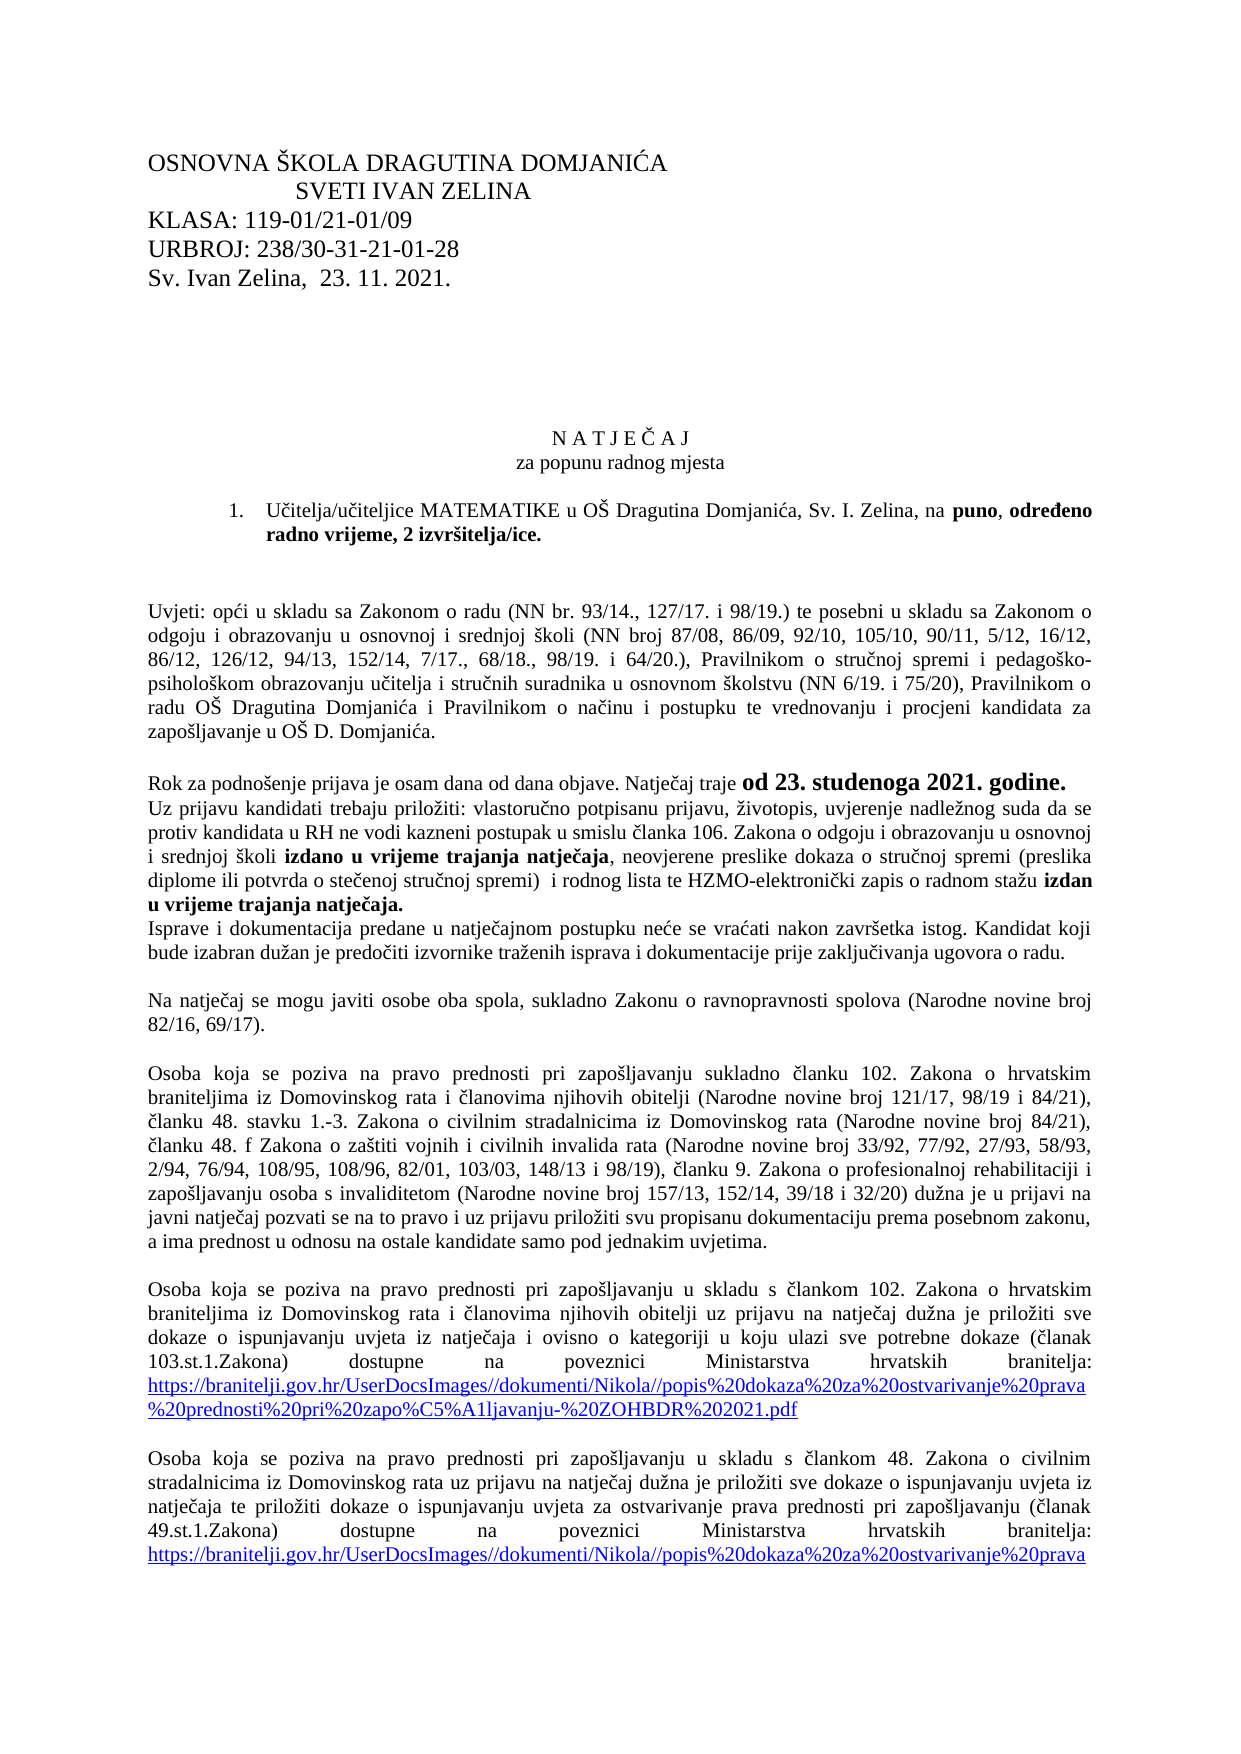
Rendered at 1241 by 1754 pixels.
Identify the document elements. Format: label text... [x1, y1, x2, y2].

text Uz prijavu kandidati trebaju priložiti: vlastoručno potpisanu prijavu, životopis, uvjerenje nadležnog suda da se protiv kandidata u RH ne vodi kazneni postupak u smislu članka 106. Zakona o odgoju i obrazovanju u osnovnoj i srednjoj školi izdano u vrijeme trajanja natječaja, neovjerene preslike dokaza o stručnoj spremi (preslika diplome ili potvrda o stečenoj stručnoj spremi) i rodnog lista te HZMO-elektronički zapis o radnom stažu izdan u vrijeme trajanja natječaja. [148, 796, 1093, 916]
text Osoba koja se poziva na pravo prednosti pri zapošljavanju u skladu s člankom 102. Zakona o hrvatskim braniteljima iz Domovinskog rata i članovima njihovih obitelji uz prijavu na natječaj dužna je priložiti sve dokaze o ispunjavanju uvjeta iz natječaja i ovisno o kategoriji u koju ulazi sve potrebne dokaze (članak 103.st.1.Zakona) dostupne na poveznici Ministarstva hrvatskih branitelja: https://branitelji.gov.hr/UserDocsImages//dokumenti/Nikola//popis%20dokaza%20za%20ostvarivanje%20prava%20prednosti%20pri%20zapo%C5%A1ljavanju-%20ZOHBDR%202021.pdf [148, 1277, 1093, 1421]
text Sv. Ivan Zelina, 23. 11. 2021. [148, 263, 1093, 291]
text za popunu radnog mjesta [148, 449, 1093, 474]
text N A T J E Č A J [148, 426, 1093, 449]
text URBROJ: 238/30-31-21-01-28 [148, 234, 1093, 263]
text Uvjeti: opći u skladu sa Zakonom o radu (NN br. 93/14., 127/17. i 98/19.) te posebni u skladu sa Zakonom o odgoju i obrazovanju u osnovnoj i srednjoj školi (NN broj 87/08, 86/09, 92/10, 105/10, 90/11, 5/12, 16/12, 86/12, 126/12, 94/13, 152/14, 7/17., 68/18., 98/19. i 64/20.), Pravilnikom o stručnoj spremi i pedagoško-psihološkom obrazovanju učitelja i stručnih suradnika u osnovnom školstvu (NN 6/19. i 75/20), Pravilnikom o radu OŠ Dragutina Domjanića i Pravilnikom o načinu i postupku te vrednovanju i procjeni kandidata za zapošljavanje u OŠ D. Domjanića. [148, 599, 1093, 743]
text OSNOVNA ŠKOLA DRAGUTINA DOMJANIĆA [148, 148, 1093, 176]
text Isprave i dokumentacija predane u natječajnom postupku neće se vraćati nakon završetka istog. Kandidat koji bude izabran dužan je predočiti izvornike traženih isprava i dokumentacije prije zaključivanja ugovora o radu. [148, 916, 1093, 964]
list Učitelja/učiteljice MATEMATIKE u OŠ Dragutina Domjanića, Sv. I. Zelina, na puno, određeno radno vrijeme, 2 izvršitelja/ice. [228, 498, 1093, 546]
text SVETI IVAN ZELINA [148, 176, 1093, 205]
text Osoba koja se poziva na pravo prednosti pri zapošljavanju sukladno članku 102. Zakona o hrvatskim braniteljima iz Domovinskog rata i članovima njihovih obitelji (Narodne novine broj 121/17, 98/19 i 84/21), članku 48. stavku 1.-3. Zakona o civilnim stradalnicima iz Domovinskog rata (Narodne novine broj 84/21), članku 48. f Zakona o zaštiti vojnih i civilnih invalida rata (Narodne novine broj 33/92, 77/92, 27/93, 58/93, 2/94, 76/94, 108/95, 108/96, 82/01, 103/03, 148/13 i 98/19), članku 9. Zakona o profesionalnoj rehabilitaciji i zapošljavanju osoba s invaliditetom (Narodne novine broj 157/13, 152/14, 39/18 i 32/20) dužna je u prijavi na javni natječaj pozvati se na to pravo i uz prijavu priložiti svu propisanu dokumentaciju prema posebnom zakonu, a ima prednost u odnosu na ostale kandidate samo pod jednakim uvjetima. [148, 1061, 1093, 1253]
text Rok za podnošenje prijava je osam dana od dana objave. Natječaj traje od 23. studenoga 2021. godine. [148, 767, 1093, 796]
text Na natječaj se mogu javiti osobe oba spola, sukladno Zakonu o ravnopravnosti spolova (Narodne novine broj 82/16, 69/17). [148, 988, 1093, 1036]
text KLASA: 119-01/21-01/09 [148, 205, 1093, 234]
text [148, 1446, 1093, 1566]
